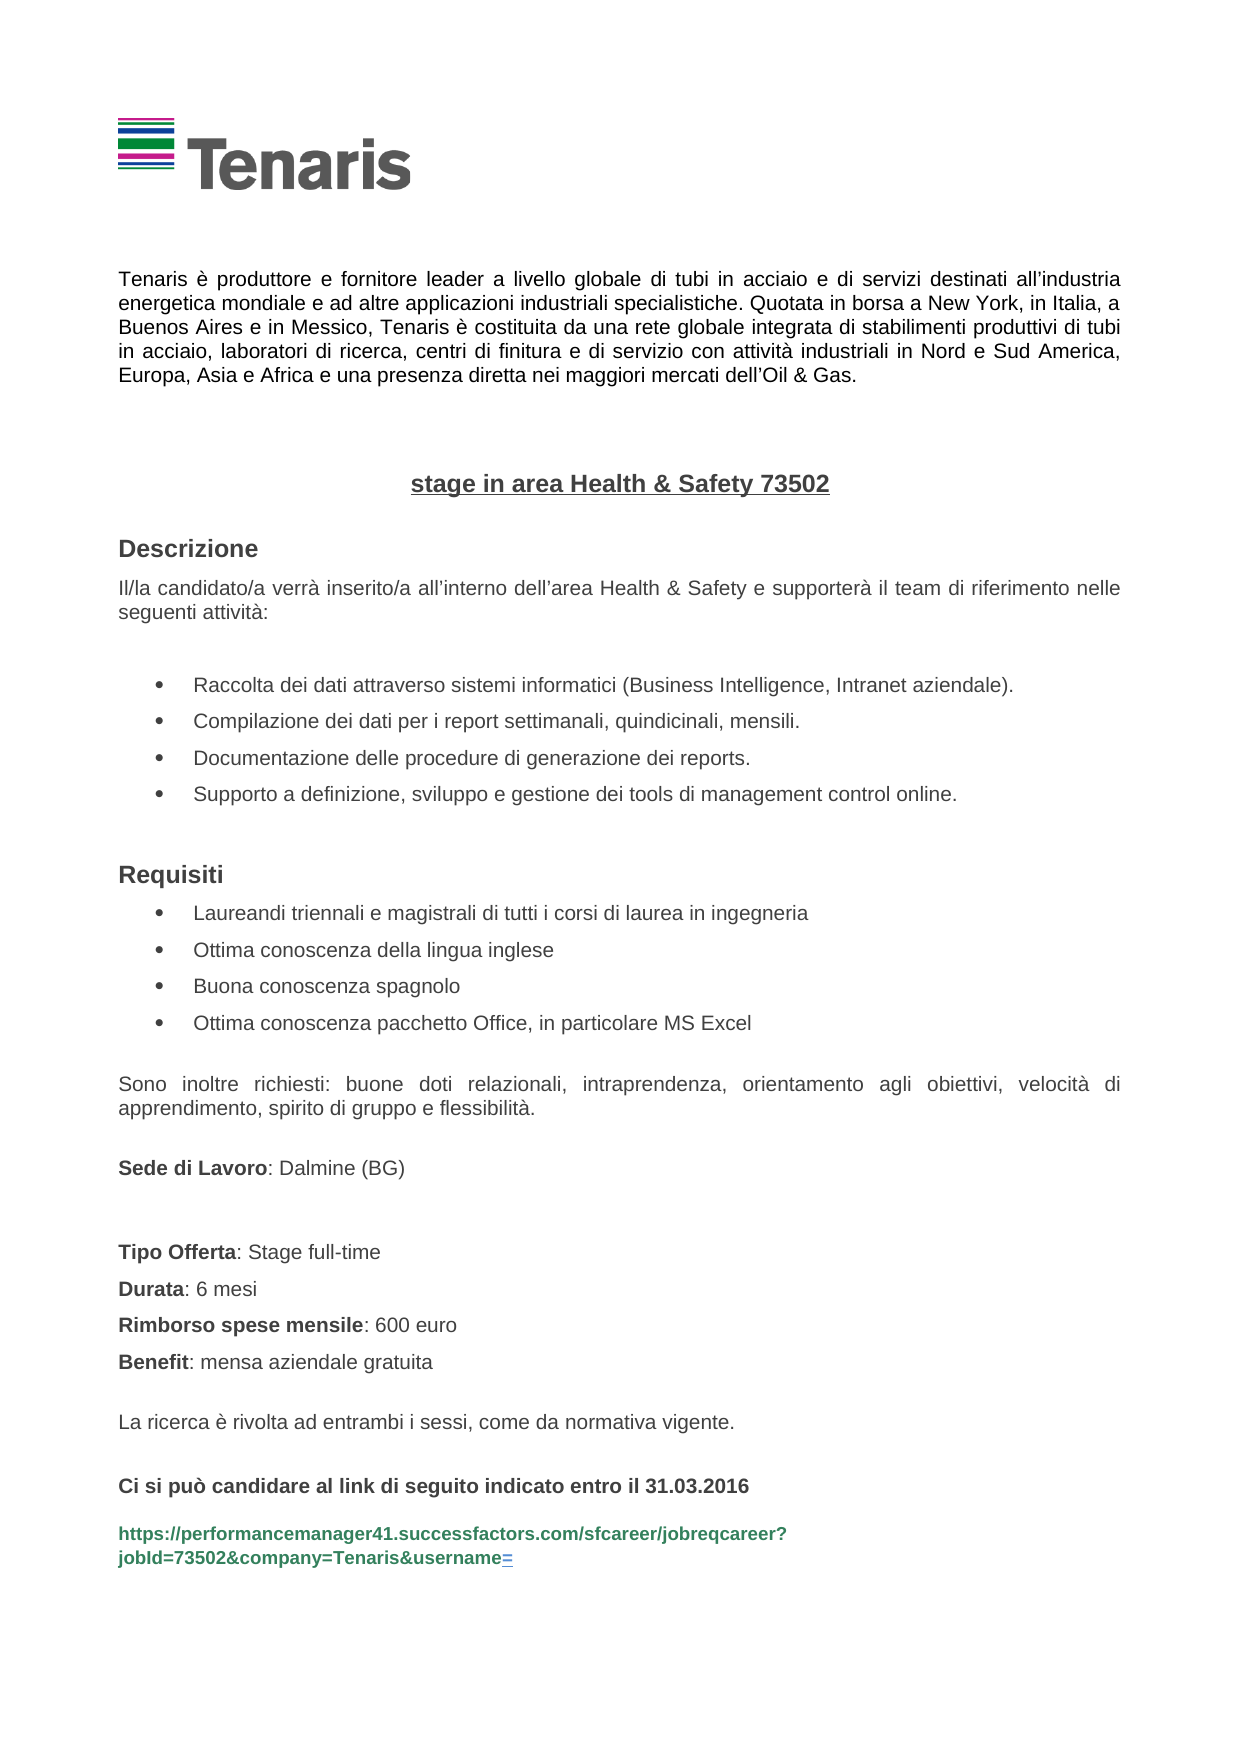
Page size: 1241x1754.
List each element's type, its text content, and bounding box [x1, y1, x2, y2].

text stage in area Health & Safety 73502 [118, 469, 1122, 498]
text Tenaris è produttore e fornitore leader a livello globale di tubi in acciaio e di servizi destinati all’industria energetica mondiale e ad altre applicazioni industriali specialistiche. Quotata in borsa a New York, in Italia, a Buenos Aires e in Messico, Tenaris è costituita da una rete globale integrata di stabilimenti produttivi di tubi in acciaio, laboratori di ricerca, centri di finitura e di servizio con attività industriali in Nord e Sud America, Europa, Asia e Africa e una presenza diretta nei maggiori mercati dell’Oil & Gas. [118, 267, 1122, 387]
text Descrizione [118, 510, 1122, 563]
text Rimborso spese mensile: 600 euro [118, 1313, 1122, 1337]
list Supporto a definizione, sviluppo e gestione dei tools di management control online. [156, 782, 1122, 806]
text Ci si può candidare al link di seguito indicato entro il 31.03.2016 [118, 1446, 1122, 1498]
list Ottima conoscenza della lingua inglese [156, 938, 1122, 962]
text Sede di Lavoro: Dalmine (BG) [118, 1132, 1122, 1180]
text Tipo Offerta: Stage full-time [118, 1192, 1122, 1264]
list Documentazione delle procedure di generazione dei reports. [156, 746, 1122, 770]
list Ottima conoscenza pacchetto Office, in particolare MS Excel [156, 1011, 1122, 1035]
text Sono inoltre richiesti: buone doti relazionali, intraprendenza, orientamento agli obiettivi, velocità di apprendimento, spirito di gruppo e flessibilità. [118, 1047, 1122, 1119]
text Benefit: mensa aziendale gratuita [118, 1349, 1122, 1373]
text https://performancemanager41.successfactors.com/sfcareer/jobreqcareer?jobId=73502&company=Tenaris&username= [118, 1522, 1122, 1569]
list Buona conoscenza spagnolo [156, 974, 1122, 998]
list Compilazione dei dati per i report settimanali, quindicinali, mensili. [156, 709, 1122, 733]
list Laureandi triennali e magistrali di tutti i corsi di laurea in ingegneria [156, 901, 1122, 925]
text Il/la candidato/a verrà inserito/a all’interno dell’area Health & Safety e supporterà il team di riferimento nelle seguenti attività: [118, 576, 1122, 623]
list Raccolta dei dati attraverso sistemi informatici (Business Intelligence, Intranet aziendale). [156, 672, 1122, 697]
picture [118, 118, 411, 190]
text La ricerca è rivolta ad entrambi i sessi, come da normativa vigente. [118, 1386, 1122, 1434]
text Requisiti [118, 860, 1122, 889]
text Durata: 6 mesi [118, 1277, 1122, 1301]
